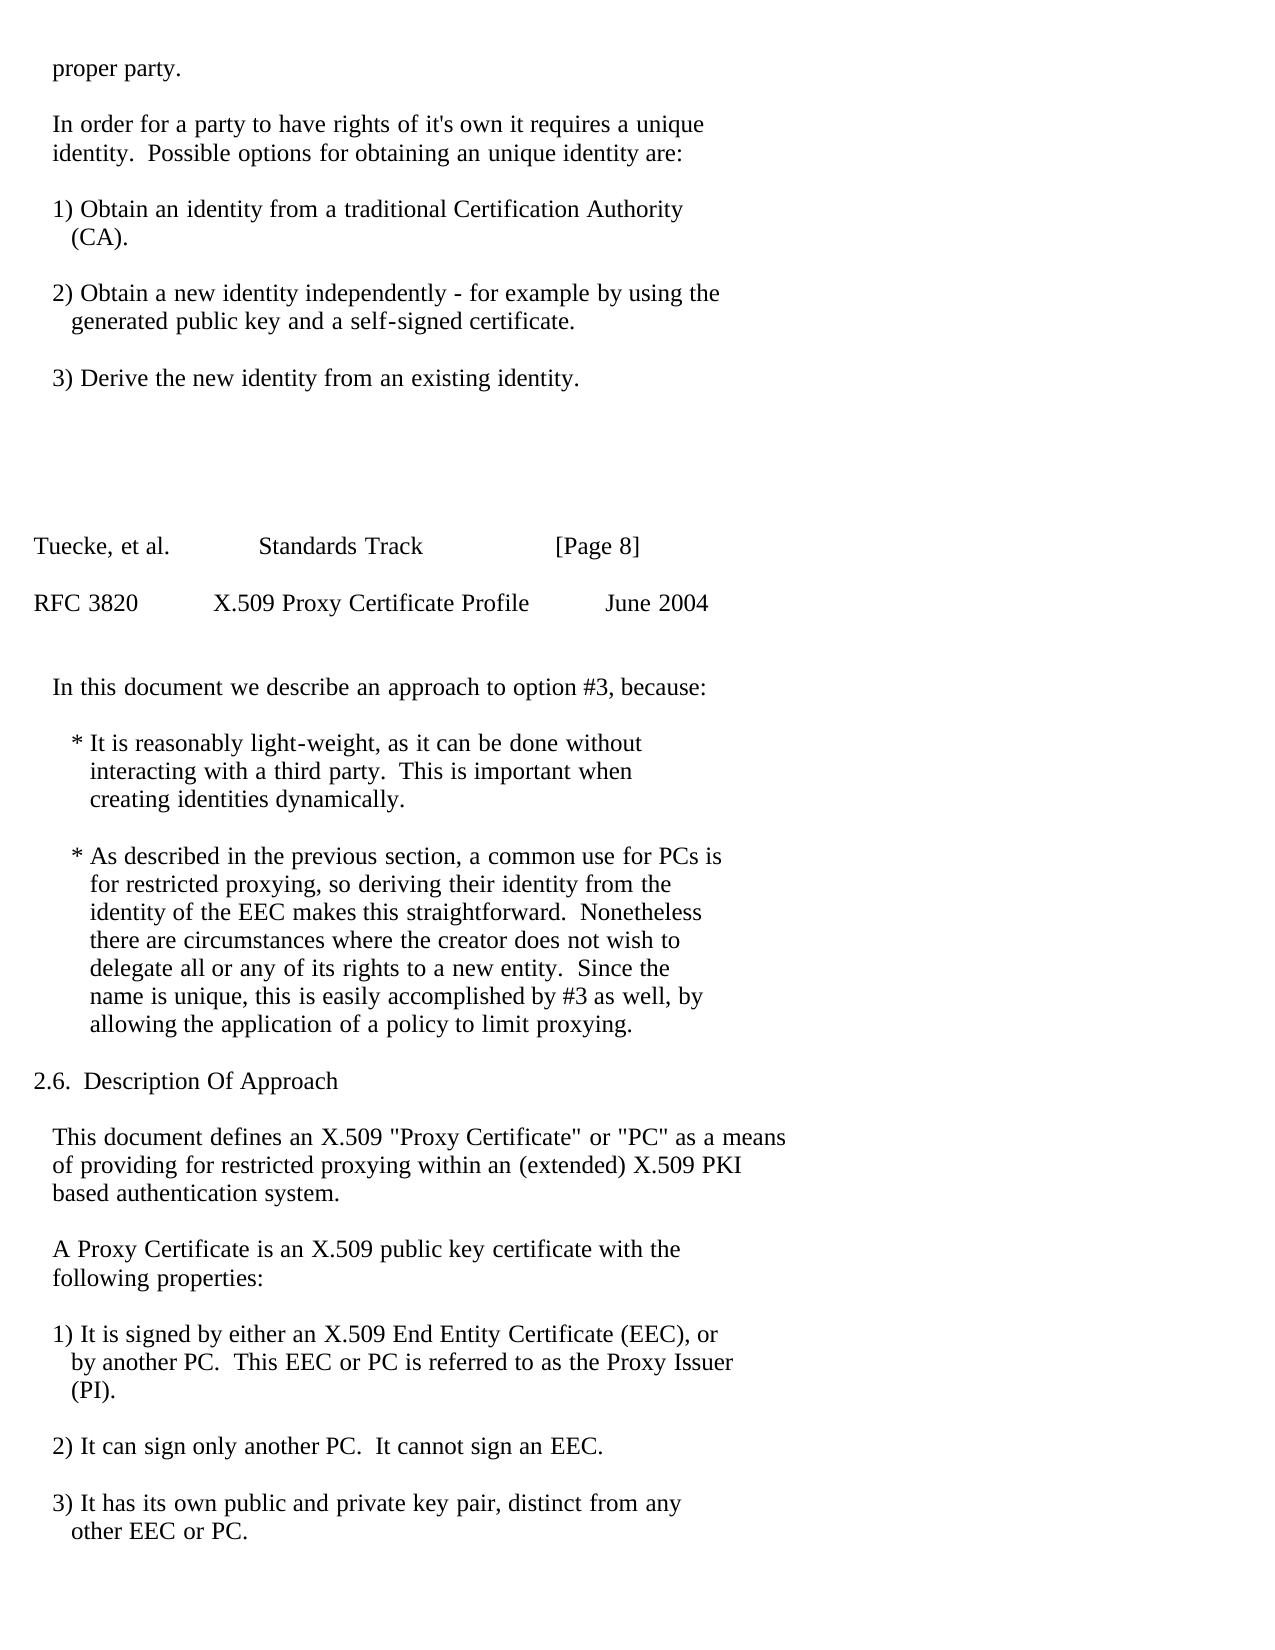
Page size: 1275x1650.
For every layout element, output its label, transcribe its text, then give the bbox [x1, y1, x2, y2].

text In order for a party to have rights of it's own it requires a unique identity. Possible options for obtaining an unique identity are: [52, 110, 747, 167]
list It is reasonably light-weight, as it can be done without interacting with a third party. This is important when creating identities dynamically. [71, 729, 649, 813]
text In this document we describe an approach to option #3, because: [52, 672, 786, 701]
text This document defines an X.509 "Proxy Certificate" or "PC" as a means of providing for restricted proxying within an (extended) X.509 PKI based authentication system. [52, 1123, 797, 1207]
text RFC 3820 X.509 Proxy Certificate Profile June 2004 [33, 588, 1096, 616]
list It has its own public and private key pair, distinct from any other EEC or PC. [52, 1488, 682, 1545]
list Derive the new identity from an existing identity. [52, 363, 1096, 391]
text A Proxy Certificate is an X.509 public key certificate with the following properties: [52, 1235, 747, 1292]
list It can sign only another PC. It cannot sign an EEC. [52, 1431, 1096, 1460]
list Obtain a new identity independently - for example by using the generated public key and a self-signed certificate. [52, 279, 720, 335]
text Tuecke, et al. Standards Track [Page 8] [33, 531, 1096, 560]
list Obtain an identity from a traditional Certification Authority (CA). [52, 195, 684, 251]
list As described in the previous section, a common use for PCs is for restricted proxying, so deriving their identity from the identity of the EEC makes this straightforward. Nonetheless there are circumstances where the creator does not wish to delegate all or any of its rights to a new entity. Since the name is unique, this is easily accomplished by #3 as well, by allowing the application of a policy to limit proxying. [71, 842, 728, 1038]
text proper party. [52, 53, 786, 82]
list Description Of Approach [33, 1066, 1096, 1094]
list It is signed by either an X.509 End Entity Certificate (EEC), or by another PC. This EEC or PC is referred to as the Proxy Issuer (PI). [52, 1320, 734, 1404]
